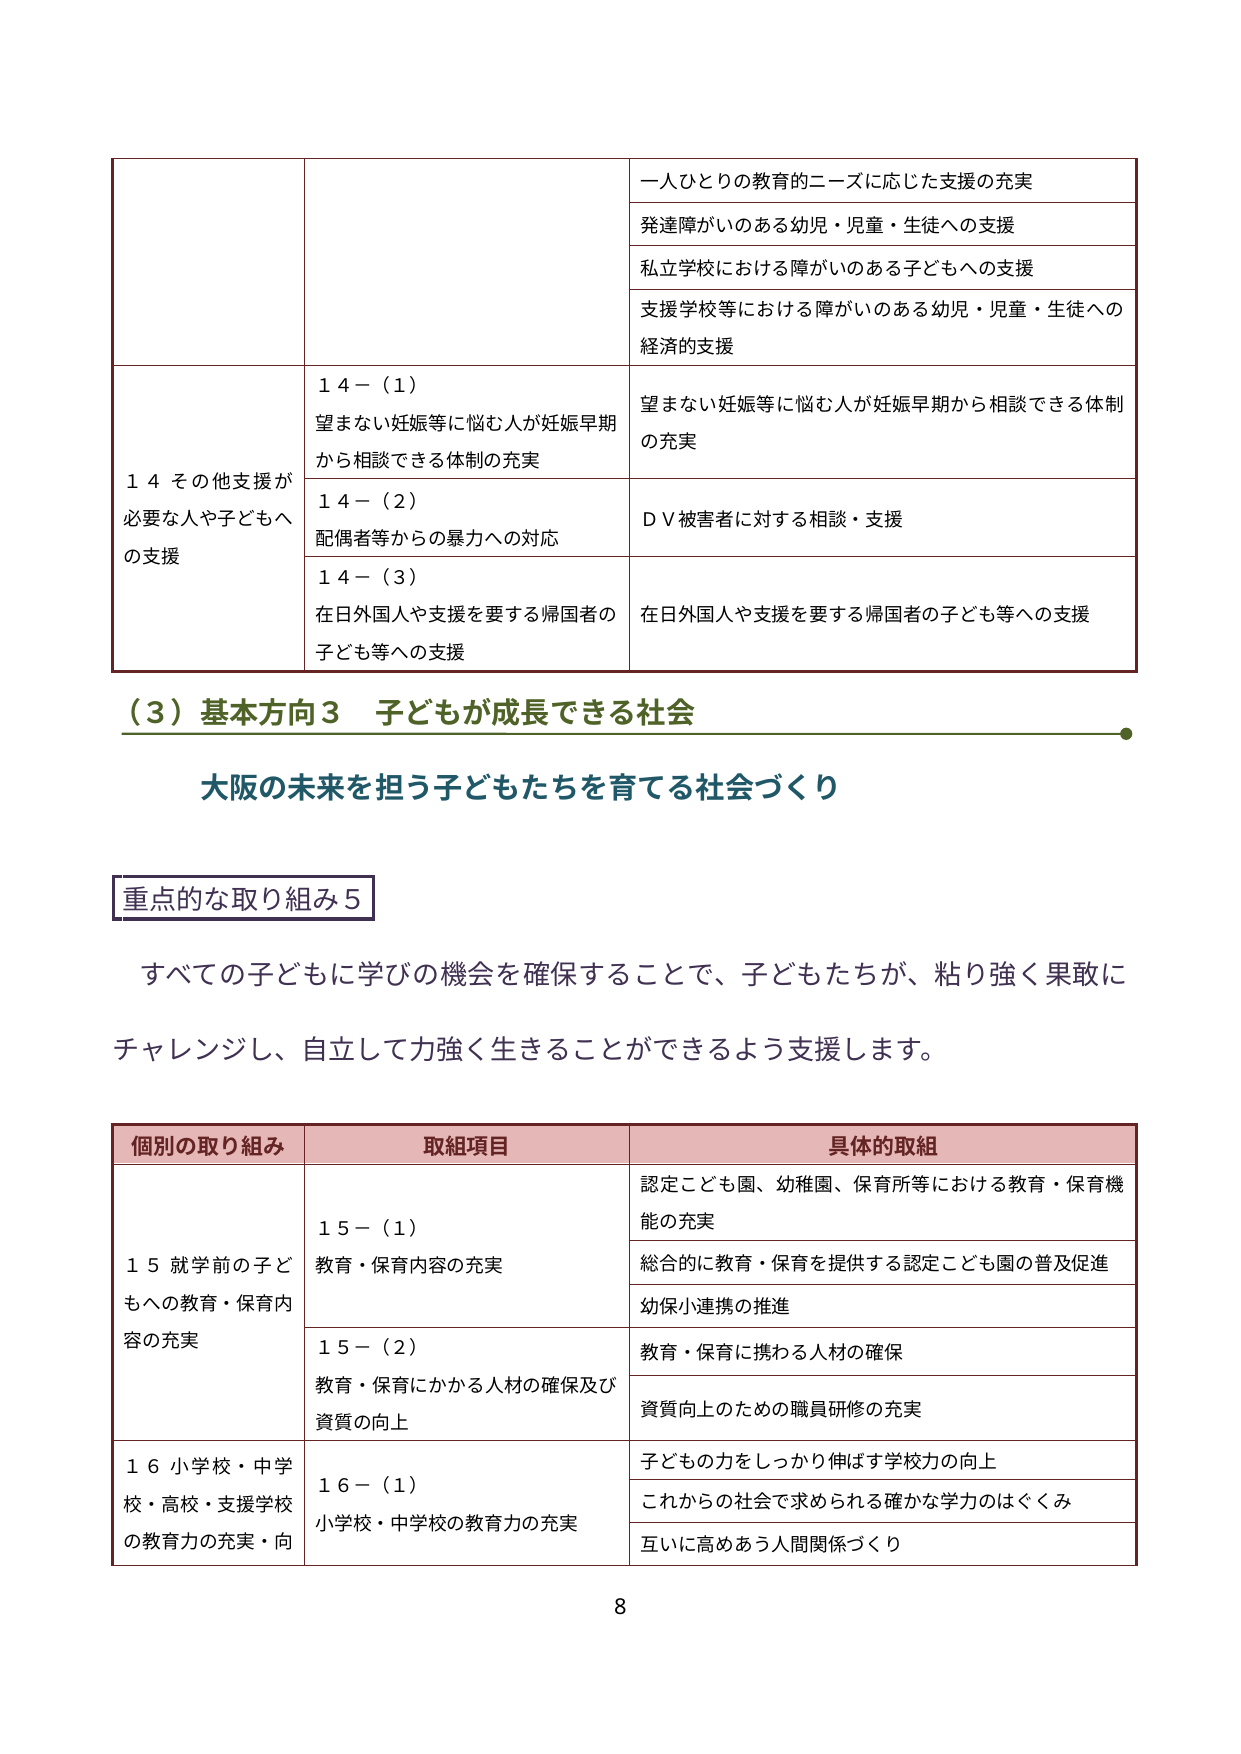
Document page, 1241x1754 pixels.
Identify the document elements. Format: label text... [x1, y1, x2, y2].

table_cell １６－（１） 小学校・中学校の教育力の充実 [305, 1441, 629, 1565]
table_cell １５－（２） 教育・保育にかかる人材の確保及び資質の向上 [305, 1328, 629, 1440]
table_cell 支援学校等における障がいのある幼児・児童・生徒への経済的支援 [630, 290, 1135, 364]
table_cell ＤＶ被害者に対する相談・支援 [630, 479, 1135, 556]
text 大阪の未来を担う子どもたちを育てる社会づくり [112, 748, 1128, 823]
table_cell 子どもの力をしっかり伸ばす学校力の向上 [630, 1441, 1135, 1479]
table_cell これからの社会で求められる確かな学力のはぐくみ [630, 1480, 1135, 1522]
table_cell １５ 就学前の子どもへの教育・保育内容の充実 [114, 1165, 304, 1440]
table_cell 認定こども園、幼稚園、保育所等における教育・保育機能の充実 [630, 1165, 1135, 1239]
table_cell 望まない妊娠等に悩む人が妊娠早期から相談できる体制の充実 [630, 366, 1135, 478]
table_header 取組項目 [305, 1126, 629, 1163]
table_cell 資質向上のための職員研修の充実 [630, 1376, 1135, 1440]
table_cell １４－（１） 望まない妊娠等に悩む人が妊娠早期から相談できる体制の充実 [305, 366, 629, 478]
table_cell １４ その他支援が必要な人や子どもへの支援 [114, 366, 304, 670]
table_cell 私立学校における障がいのある子どもへの支援 [630, 246, 1135, 288]
table_cell １４－（３） 在日外国人や支援を要する帰国者の子ども等への支援 [305, 557, 629, 670]
table_cell 総合的に教育・保育を提供する認定こども園の普及促進 [630, 1241, 1135, 1283]
table_cell 一人ひとりの教育的ニーズに応じた支援の充実 [630, 159, 1135, 202]
text 重点的な取り組み５ [112, 860, 1128, 935]
table_header 個別の取り組み [114, 1126, 304, 1163]
table_cell １６ 小学校・中学校・高校・支援学校の教育力の充実・向上 [114, 1441, 304, 1565]
table_cell 在日外国人や支援を要する帰国者の子ども等への支援 [630, 557, 1135, 670]
table_cell 幼保小連携の推進 [630, 1285, 1135, 1327]
table_cell 互いに高めあう人間関係づくり [630, 1523, 1135, 1565]
table_cell １５－（１） 教育・保育内容の充実 [305, 1165, 629, 1327]
text （３）基本方向３ 子どもが成長できる社会 [112, 673, 1128, 748]
table_cell 教育・保育に携わる人材の確保 [630, 1328, 1135, 1375]
table_cell 発達障がいのある幼児・児童・生徒への支援 [630, 203, 1135, 245]
text すべての子どもに学びの機会を確保することで、子どもたちが、粘り強く果敢にチャレンジし、自立して力強く生きることができるよう支援します。 [112, 935, 1128, 1085]
table_header 具体的取組 [630, 1126, 1135, 1163]
table_cell １４－（２） 配偶者等からの暴力への対応 [305, 479, 629, 556]
